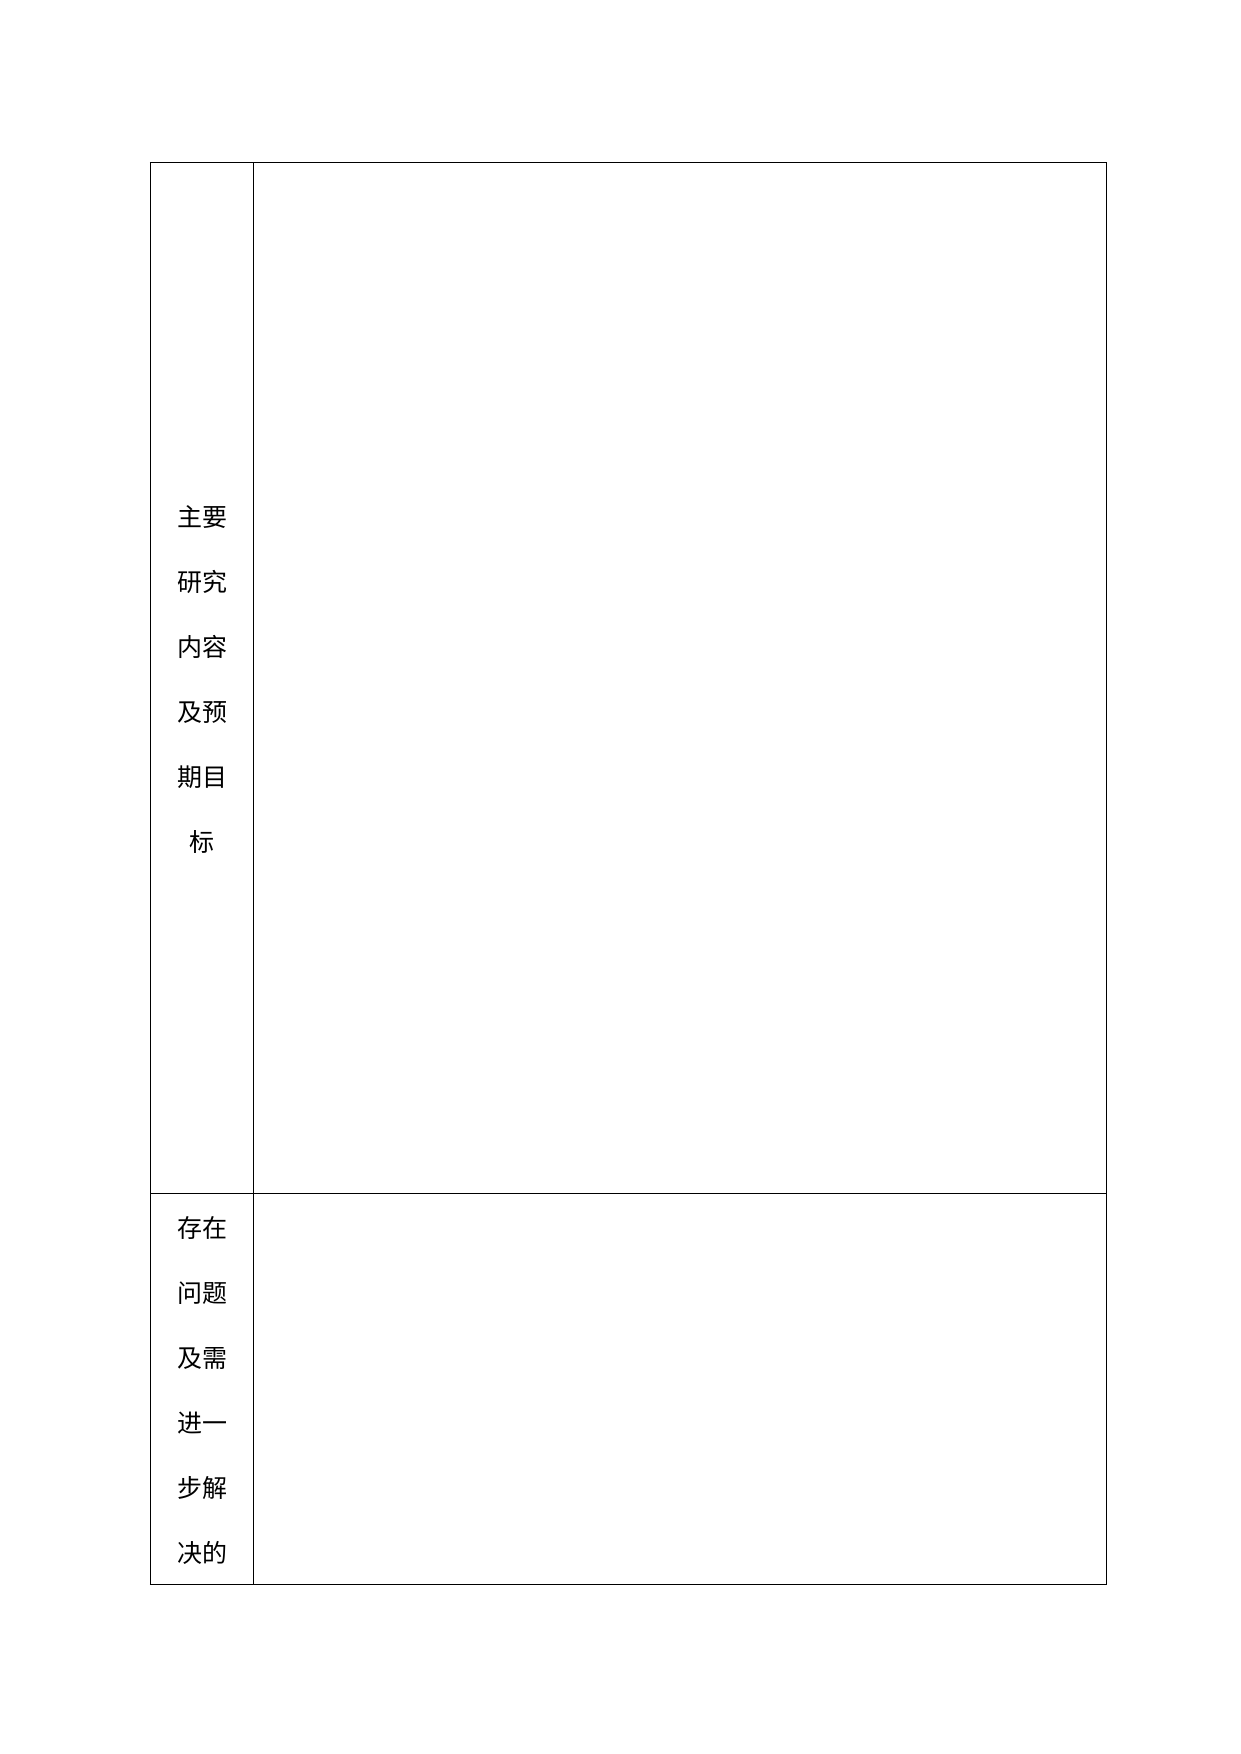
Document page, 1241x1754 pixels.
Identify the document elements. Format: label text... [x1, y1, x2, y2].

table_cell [151, 1194, 253, 1584]
table_cell [254, 1194, 1106, 1584]
table_cell [254, 163, 1106, 1193]
table_cell 主要 研究 内容 及预 期目 标 [151, 163, 253, 1193]
